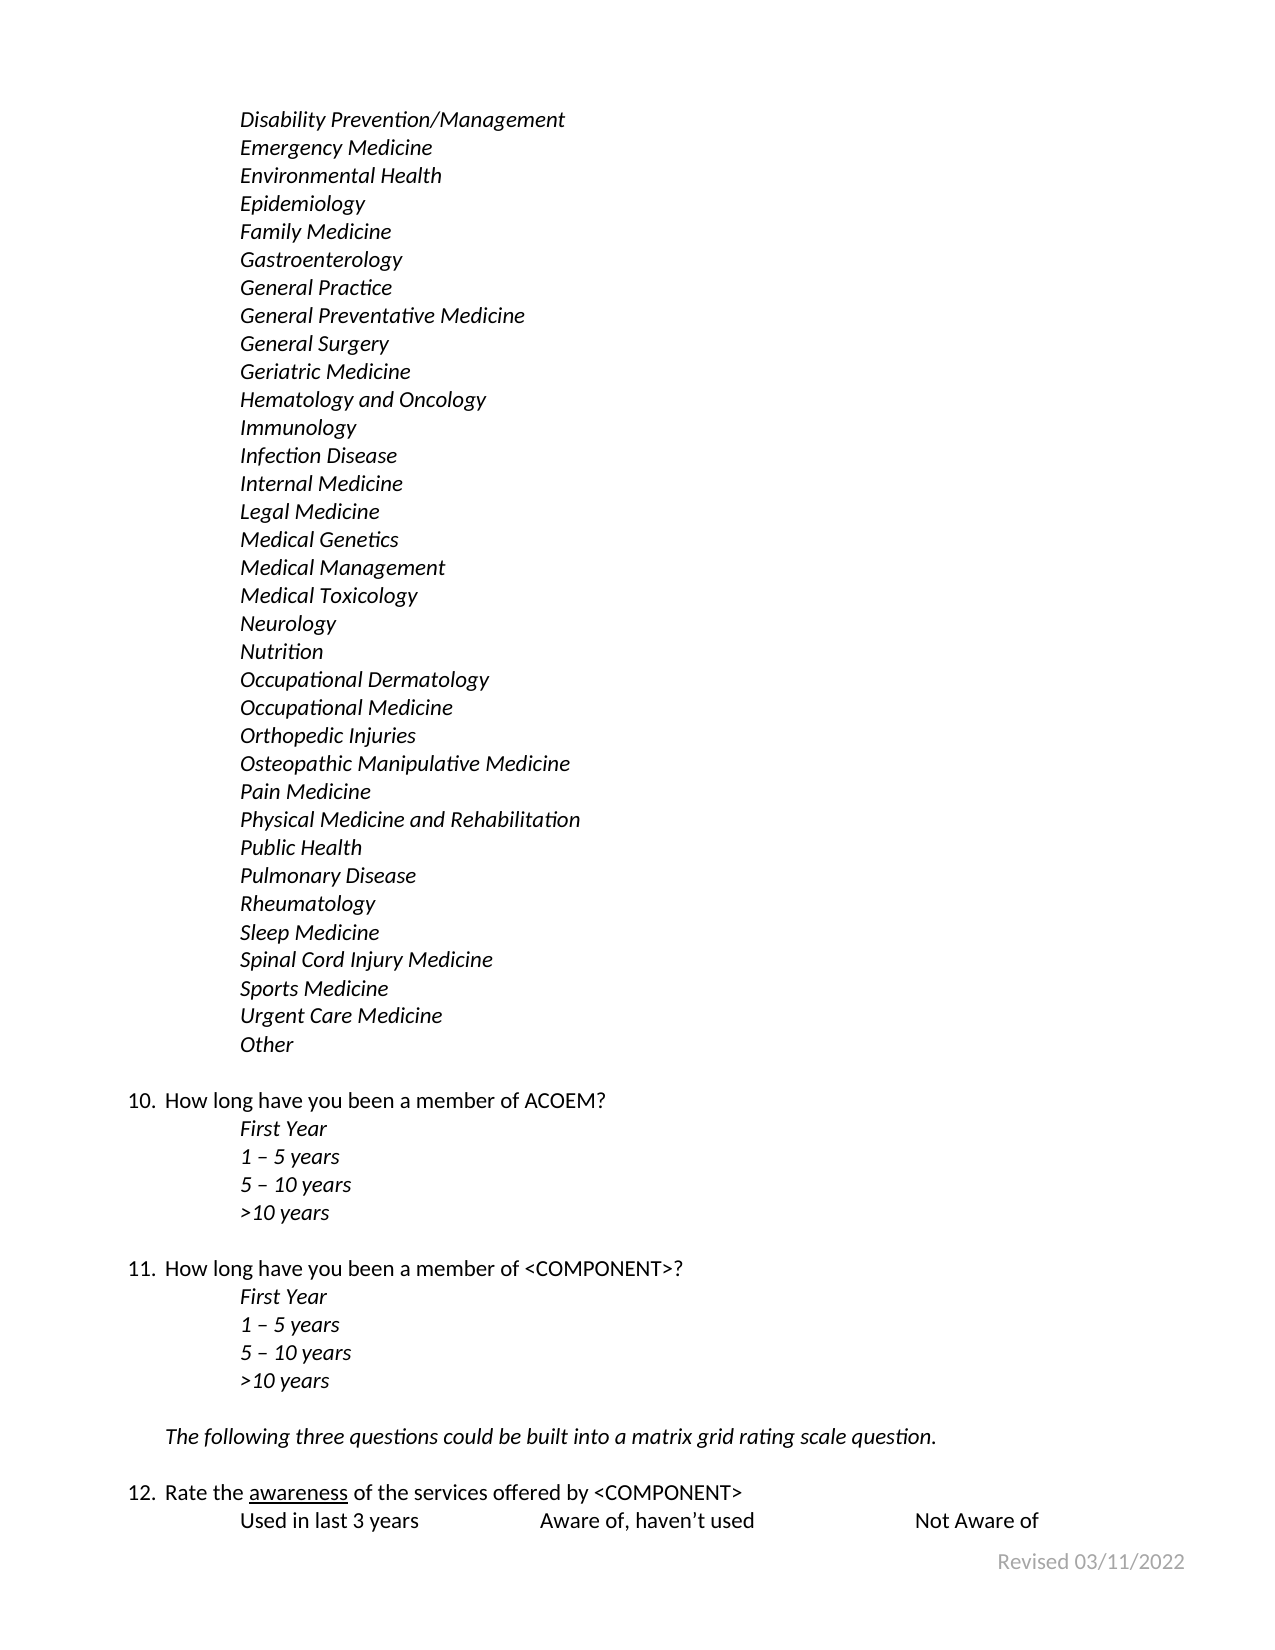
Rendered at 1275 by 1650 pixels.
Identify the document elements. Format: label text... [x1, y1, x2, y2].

text Disability Prevention/Management [240, 105, 1185, 133]
text Other [240, 1030, 1185, 1058]
text Medical Genetics [240, 525, 1185, 553]
text Nutrition [240, 637, 1185, 665]
text Neurology [240, 609, 1185, 637]
text Rheumatology [240, 889, 1185, 918]
text Legal Medicine [240, 497, 1185, 525]
list 1 – 5 years [240, 1142, 1185, 1170]
text Orthopedic Injuries [240, 721, 1185, 749]
text Gastroenterology [240, 245, 1185, 273]
text Pulmonary Disease [240, 862, 1185, 889]
text Infection Disease [240, 441, 1185, 469]
text Internal Medicine [240, 469, 1185, 497]
text Epidemiology [240, 189, 1185, 217]
text Family Medicine [240, 217, 1185, 245]
text Immunology [240, 413, 1185, 441]
list 5 – 10 years [240, 1338, 1185, 1366]
list 1 – 5 years [240, 1310, 1185, 1338]
list First Year [240, 1114, 1185, 1142]
text Pain Medicine [240, 777, 1185, 806]
text Occupational Dermatology [240, 665, 1185, 693]
text Geriatric Medicine [240, 357, 1185, 385]
text Medical Toxicology [240, 581, 1185, 609]
text General Surgery [240, 329, 1185, 357]
text Hematology and Oncology [240, 385, 1185, 413]
list Rate the awareness of the services offered by <COMPONENT> [127, 1478, 1185, 1506]
list The following three questions could be built into a matrix grid rating scale question. [165, 1422, 1185, 1450]
text Occupational Medicine [240, 693, 1185, 721]
text Public Health [240, 833, 1185, 862]
list >10 years [240, 1198, 1185, 1226]
text General Preventative Medicine [240, 301, 1185, 329]
list How long have you been a member of <COMPONENT>? [127, 1254, 1185, 1282]
text Used in last 3 years Aware of, haven’t used Not Aware of [240, 1506, 1185, 1534]
text Environmental Health [240, 161, 1185, 189]
text Physical Medicine and Rehabilitation [240, 806, 1185, 833]
text Osteopathic Manipulative Medicine [240, 749, 1185, 777]
text Sports Medicine [240, 974, 1185, 1002]
text Sleep Medicine [240, 918, 1185, 946]
list 5 – 10 years [240, 1170, 1185, 1198]
text Medical Management [240, 553, 1185, 581]
list >10 years [240, 1366, 1185, 1394]
text Urgent Care Medicine [240, 1002, 1185, 1030]
text General Practice [240, 273, 1185, 301]
list First Year [240, 1282, 1185, 1310]
text Spinal Cord Injury Medicine [240, 946, 1185, 974]
text Emergency Medicine [240, 133, 1185, 161]
list How long have you been a member of ACOEM? [127, 1086, 1185, 1114]
